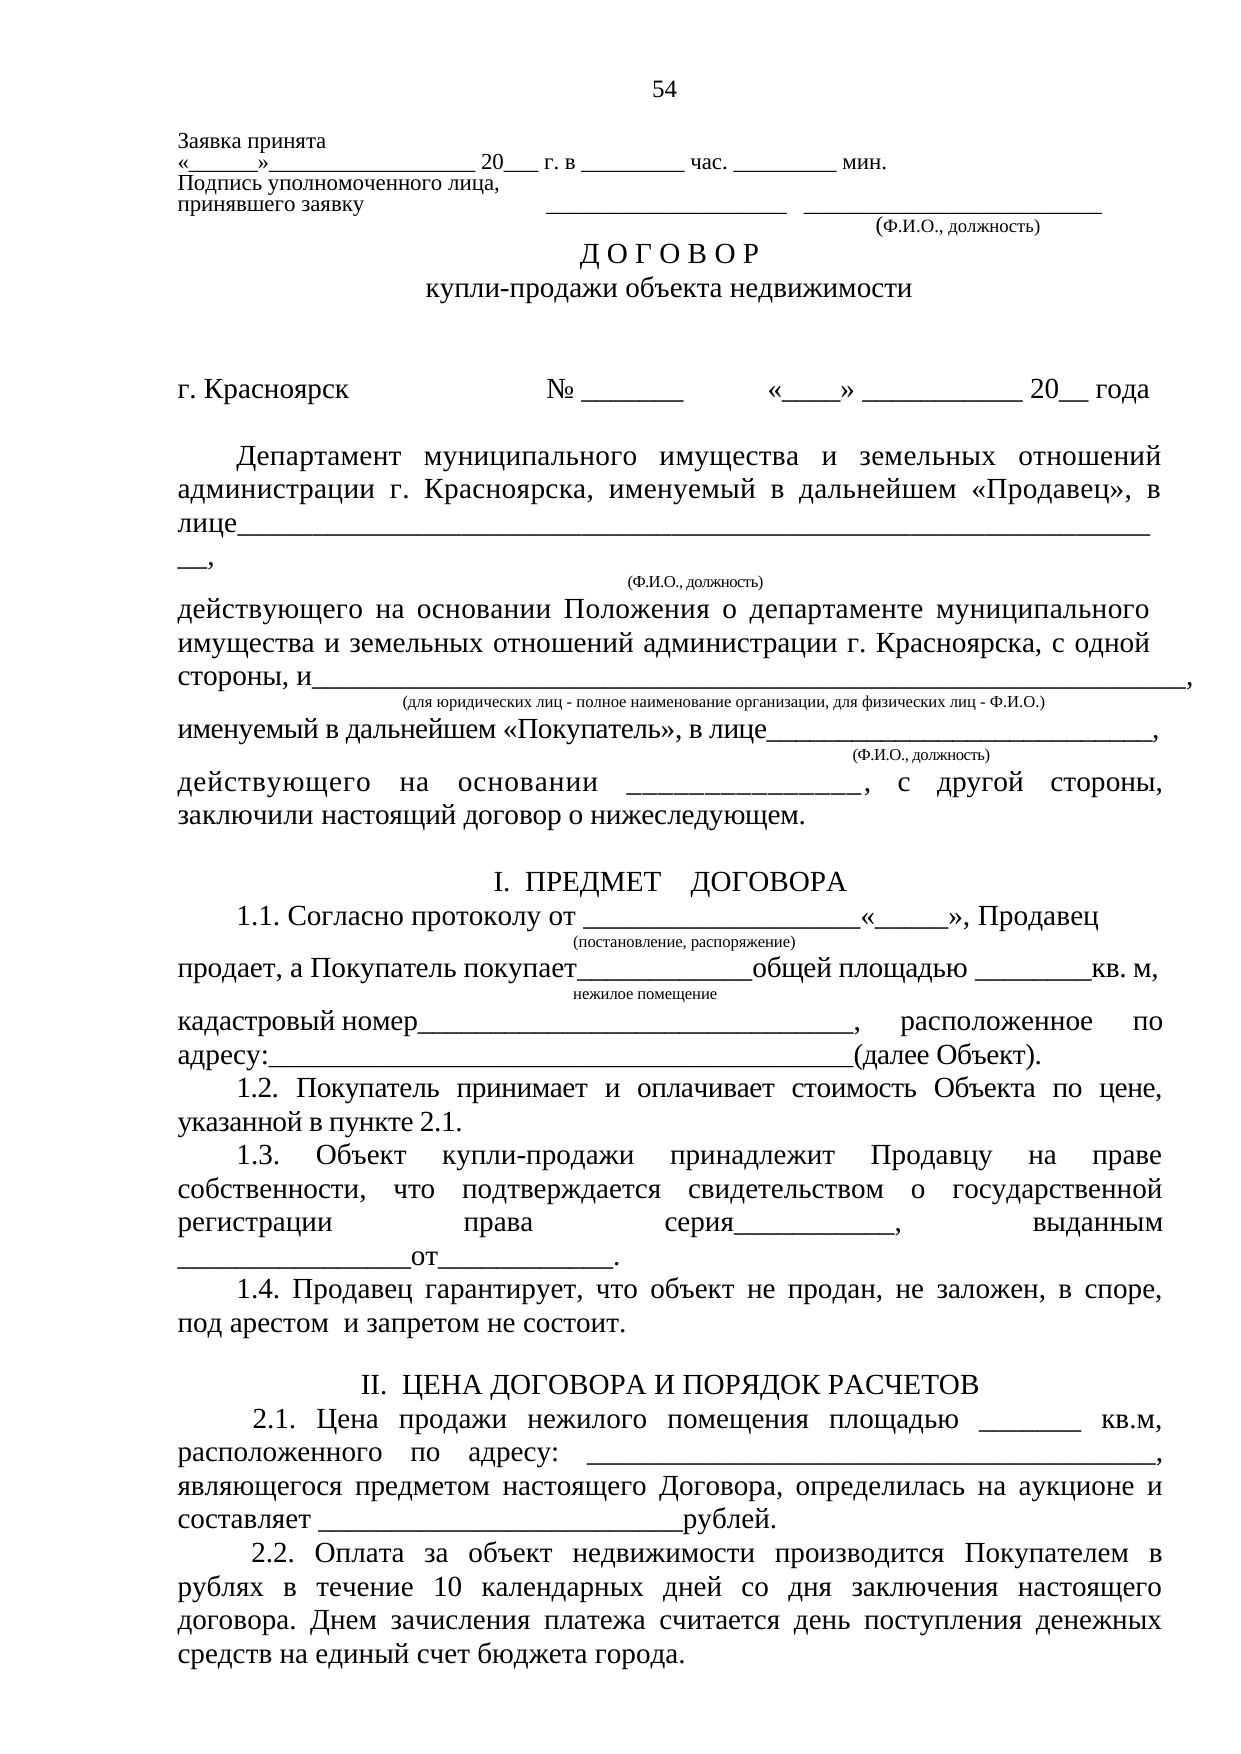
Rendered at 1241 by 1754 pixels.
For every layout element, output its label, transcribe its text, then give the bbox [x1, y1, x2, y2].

text (Ф.И.О., должность) [552, 572, 1163, 591]
text (Ф.И.О., должность) [777, 744, 1163, 764]
text принявшего заявку _____________________ __________________________ [177, 194, 1152, 216]
text действующего на основании Положения о департаменте муниципального имущества и земельных отношений администрации г. Красноярска, с одной стороны, и , [177, 591, 1152, 692]
text именуемый в дальнейшем «Покупатель», в лице___________________________, [177, 711, 1163, 744]
text 2.1. Цена продажи нежилого помещения площадью _______ кв.м, расположенного по адресу: _______________________________________, являющегося предметом настоящего Договора, определилась на аукционе и составляет _________________________рублей. [177, 1401, 1163, 1535]
text (для юридических лиц - полное наименование организации, для физических лиц - Ф.И.О.) [327, 692, 1163, 711]
text действующего на основании _______________, с другой стороны, заключили настоящий договор о нижеследующем. [177, 764, 1163, 831]
text Департамент муниципального имущества и земельных отношений администрации г. Красноярска, именуемый в дальнейшем «Продавец», в лице_______________________________________________________________, [177, 438, 1163, 572]
text 1.4. Продавец гарантирует, что объект не продан, не заложен, в споре, под арестом и запретом не состоит. [177, 1272, 1163, 1339]
text 2.2. Оплата за объект недвижимости производится Покупателем в рублях в течение 10 календарных дней со дня заключения настоящего договора. Днем зачисления платежа считается день поступления денежных средств на единый счет бюджета города. [177, 1535, 1163, 1669]
text II. ЦЕНА ДОГОВОРА И ПОРЯДОК РАСЧЕТОВ [177, 1367, 1163, 1401]
text I. ПРЕДМЕТ ДОГОВОРА [177, 864, 1163, 898]
text Подпись уполномоченного лица, [177, 173, 1152, 194]
text нежилое помещение [177, 984, 1163, 1003]
text 1.3. Объект купли-продажи принадлежит Продавцу на праве собственности, что подтверждается свидетельством о государственной регистрации права серия___________, выданным ________________от____________. [177, 1137, 1163, 1272]
text «______»__________________ 20___ г. в _________ час. _________ мин. [177, 152, 1152, 173]
text 1.1. Согласно протоколу от ___________________«_____», Продавец [236, 898, 1163, 931]
text Заявка принята [177, 131, 1152, 152]
title Д О Г О В О Р [177, 237, 1161, 270]
text г. Красноярск № _______ «____» ___________ 20__ года [177, 371, 1161, 404]
text (Ф.И.О., должность) [767, 216, 1152, 237]
text 1.2. Покупатель принимает и оплачивает стоимость Объекта по цене, указанной в пункте 2.1. [177, 1070, 1163, 1137]
text (постановление, распоряжение) [236, 931, 1163, 951]
text кадастровый номер , расположенное по адресу: (далее Объект). [177, 1003, 1163, 1070]
text купли-продажи объекта недвижимости [177, 270, 1161, 304]
text продает, а Покупатель покупает____________общей площадью ________кв. м, [177, 951, 1163, 984]
